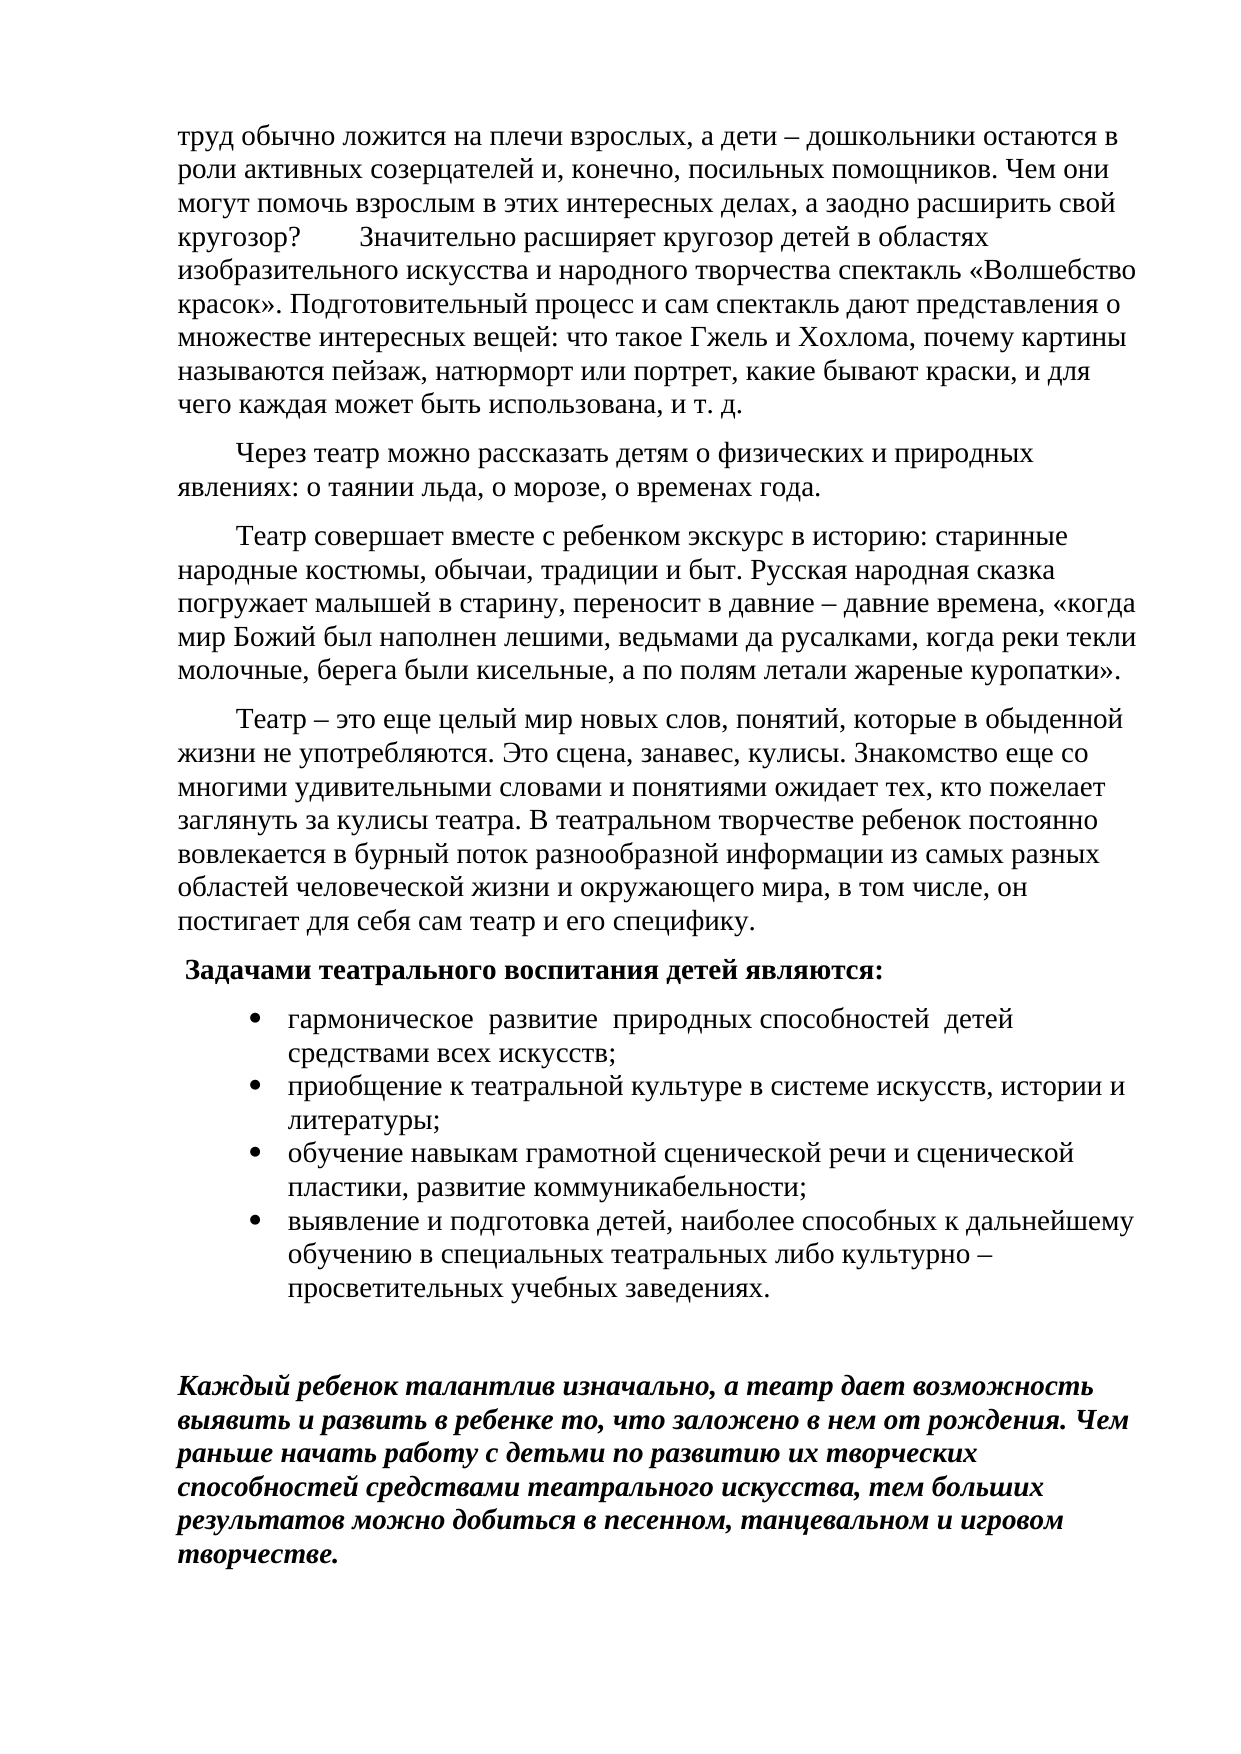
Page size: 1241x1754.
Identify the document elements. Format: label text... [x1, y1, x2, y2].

text Через театр можно рассказать детям о физических и природных явлениях: о таянии льда, о морозе, о временах года. [177, 436, 1152, 503]
list приобщение к театральной культуре в системе искусств, истории и литературы; [250, 1068, 1152, 1136]
text Театр – это еще целый мир новых слов, понятий, которые в обыденной жизни не употребляются. Это сцена, занавес, кулисы. Знакомство еще со многими удивительными словами и понятиями ожидает тех, кто пожелает заглянуть за кулисы театра. В театральном творчестве ребенок постоянно вовлекается в бурный поток разнообразной информации из самых разных областей человеческой жизни и окружающего мира, в том числе, он постигает для себя сам театр и его специфику. [177, 702, 1152, 936]
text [177, 118, 1152, 420]
list гармоническое развитие природных способностей детей средствами всех искусств; [250, 1001, 1152, 1068]
list обучение навыкам грамотной сценической речи и сценической пластики, развитие коммуникабельности; [250, 1136, 1152, 1203]
text Каждый ребенок талантлив изначально, а театр дает возможность выявить и развить в ребенке то, что заложено в нем от рождения. Чем раньше начать работу с детьми по развитию их творческих способностей средствами театрального искусства, тем больших результатов можно добиться в песенном, танцевальном и игровом творчестве. [177, 1368, 1152, 1569]
text Театр совершает вместе с ребенком экскурс в историю: старинные народные костюмы, обычаи, традиции и быт. Русская народная сказка погружает малышей в старину, переносит в давние – давние времена, «когда мир Божий был наполнен лешими, ведьмами да русалками, когда реки текли молочные, берега были кисельные, а по полям летали жареные куропатки». [177, 518, 1152, 686]
text Задачами театрального воспитания детей являются: [177, 952, 1152, 986]
list выявление и подготовка детей, наиболее способных к дальнейшему обучению в специальных театральных либо культурно – просветительных учебных заведениях. [250, 1203, 1152, 1303]
